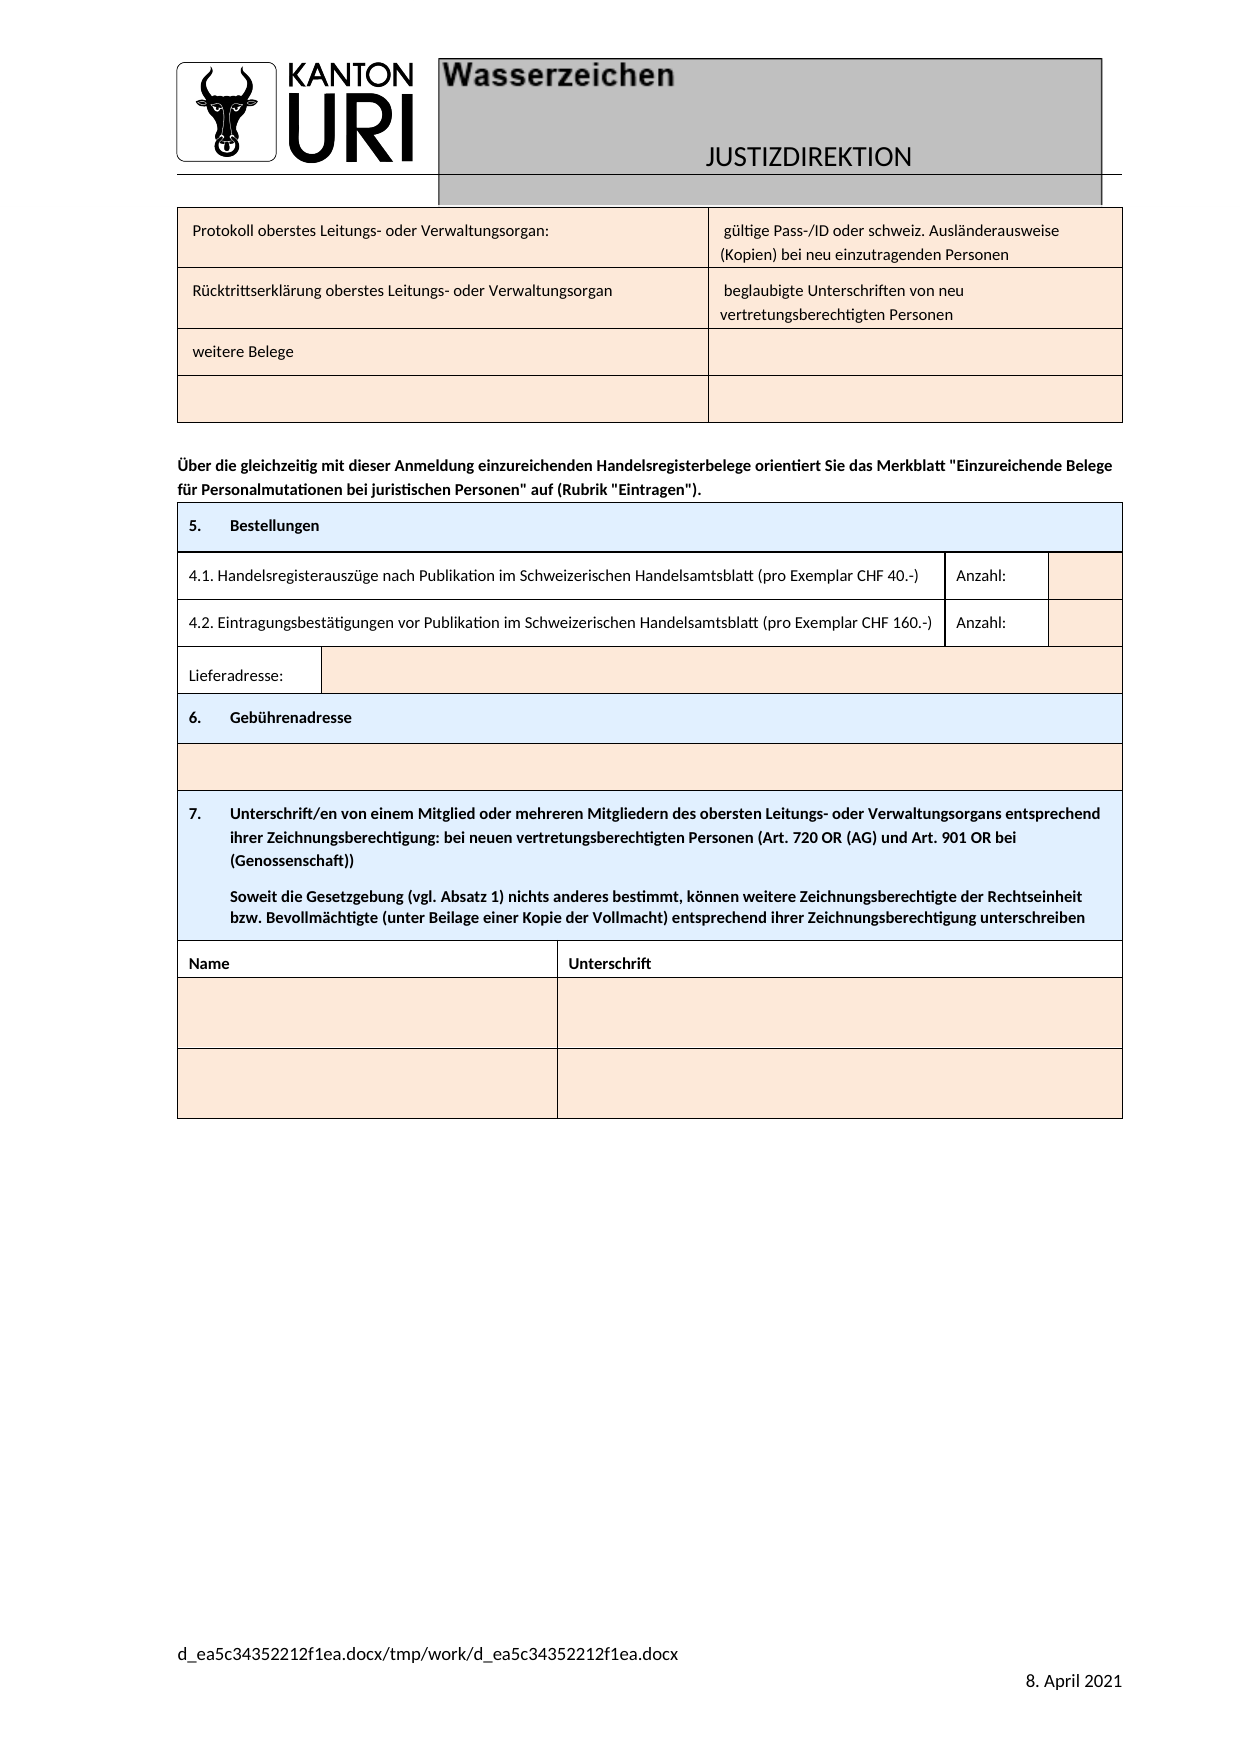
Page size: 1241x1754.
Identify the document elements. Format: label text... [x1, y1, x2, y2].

table_cell [178, 376, 708, 422]
table_cell Gebührenadresse [178, 694, 1122, 743]
table_cell [178, 1049, 557, 1118]
picture [0, 0, 1241, 207]
table_cell [178, 978, 557, 1047]
table_cell weitere Belege [178, 329, 708, 375]
table_cell 4.2. Eintragungsbestätigungen vor Publikation im Schweizerischen Handelsamtsblatt (pro Exemplar CHF 160.-) [178, 600, 944, 646]
table_cell Lieferadresse: [178, 647, 321, 693]
table_cell Protokoll oberstes Leitungs- oder Verwaltungsorgan: [178, 208, 708, 267]
table_cell [322, 647, 1122, 693]
table_cell [709, 329, 1122, 375]
table_cell beglaubigte Unterschriften von neu vertretungsberechtigten Personen [709, 268, 1122, 328]
table_cell [558, 1049, 1122, 1118]
table_cell Name [178, 941, 557, 977]
table_cell [1049, 553, 1122, 599]
table_header Bestellungen [178, 503, 1122, 551]
table_cell Rücktrittserklärung oberstes Leitungs- oder Verwaltungsorgan [178, 268, 708, 328]
table_cell Unterschrift [558, 941, 1122, 977]
table_cell [1049, 600, 1122, 646]
table_cell Anzahl: [946, 600, 1048, 646]
table_cell Anzahl: [946, 553, 1048, 599]
table_cell 4.1. Handelsregisterauszüge nach Publikation im Schweizerischen Handelsamtsblatt (pro Exemplar CHF 40.-) [178, 553, 944, 599]
table_cell [709, 376, 1122, 422]
text Über die gleichzeitig mit dieser Anmeldung einzureichenden Handelsregisterbelege orientiert Sie das Merkblatt "Einzureichende Belege für Personalmutationen bei juristischen Personen" auf (Rubrik "Eintragen"). [177, 455, 1122, 499]
table_cell Unterschrift/en von einem Mitglied oder mehreren Mitgliedern des obersten Leitungs- oder Verwaltungsorgans entsprechend ihrer Zeichnungsberechtigung: bei neuen vertretungsberechtigten Personen (Art. 720 OR (AG) und Art. 901 OR bei (Genossenschaft)) Soweit die Gesetzgebung (vgl. Absatz 1) nichts anderes bestimmt, können weitere Zeichnungsberechtigte der Rechtseinheit bzw. Bevollmächtigte (unter Beilage einer Kopie der Vollmacht) entsprechend ihrer Zeichnungsberechtigung unterschreiben [178, 791, 1122, 940]
table_cell [558, 978, 1122, 1047]
table_cell gültige Pass-/ID oder schweiz. Ausländerausweise (Kopien) bei neu einzutragenden Personen [709, 208, 1122, 267]
table_cell [178, 744, 1122, 790]
